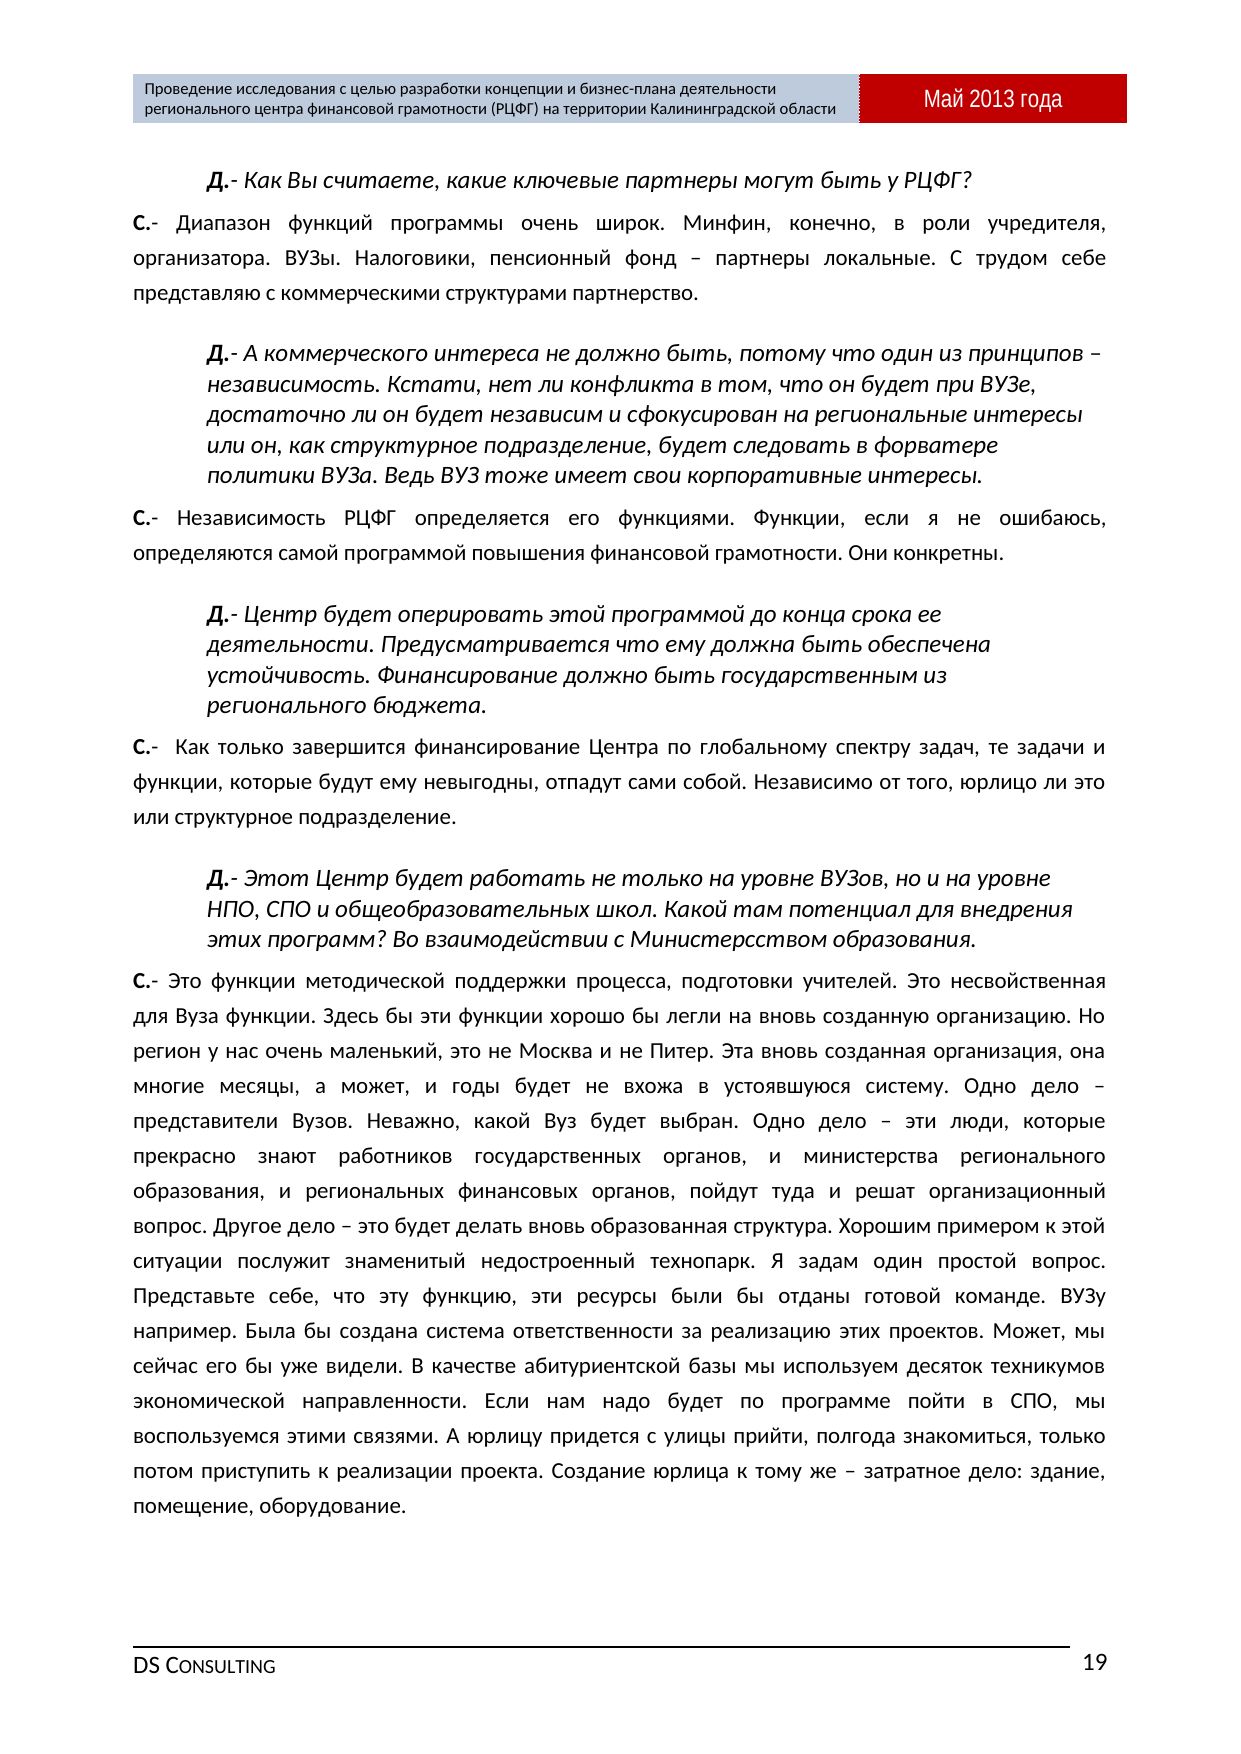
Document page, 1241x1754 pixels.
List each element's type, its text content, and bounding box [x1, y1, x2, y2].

text С.- Диапазон функций программы очень широк. Минфин, конечно, в роли учредителя, организатора. ВУЗы. Налоговики, пенсионный фонд – партнеры локальные. С трудом себе представляю с коммерческими структурами партнерство. [133, 208, 1107, 306]
text С.- Это функции методической поддержки процесса, подготовки учителей. Это несвойственная для Вуза функции. Здесь бы эти функции хорошо бы легли на вновь созданную организацию. Но регион у нас очень маленький, это не Москва и не Питер. Эта вновь созданная организация, она многие месяцы, а может, и годы будет не вхожа в устоявшуюся систему. Одно дело – представители Вузов. Неважно, какой Вуз будет выбран. Одно дело – эти люди, которые прекрасно знают работников государственных органов, и министерства регионального образования, и региональных финансовых органов, пойдут туда и решат организационный вопрос. Другое дело – это будет делать вновь образованная структура. Хорошим примером к этой ситуации послужит знаменитый недостроенный технопарк. Я задам один простой вопрос. Представьте себе, что эту функцию, эти ресурсы были бы отданы готовой команде. ВУЗу например. Была бы создана система ответственности за реализацию этих проектов. Может, мы сейчас его бы уже видели. В качестве абитуриентской базы мы используем десяток техникумов экономической направленности. Если нам надо будет по программе пойти в СПО, мы воспользуемся этими связями. А юрлицу придется с улицы прийти, полгода знакомиться, только потом приступить к реализации проекта. Создание юрлица к тому же – затратное дело: здание, помещение, оборудование. [133, 966, 1107, 1519]
text Д.- Этот Центр будет работать не только на уровне ВУЗов, но и на уровне НПО, СПО и общеобразовательных школ. Какой там потенциал для внедрения этих программ? Во взаимодействии с Министерсством образования. [207, 862, 1107, 954]
text Д.- А коммерческого интереса не должно быть, потому что один из принципов – независимость. Кстати, нет ли конфликта в том, что он будет при ВУЗе, достаточно ли он будет независим и сфокусирован на региональные интересы или он, как структурное подразделение, будет следовать в форватере политики ВУЗа. Ведь ВУЗ тоже имеет свои корпоративные интересы. [207, 338, 1107, 490]
text С.- Как только завершится финансирование Центра по глобальному спектру задач, те задачи и функции, которые будут ему невыгодны, отпадут сами собой. Независимо от того, юрлицо ли это или структурное подразделение. [133, 732, 1107, 830]
text С.- Независимость РЦФГ определяется его функциями. Функции, если я не ошибаюсь, определяются самой программой повышения финансовой грамотности. Они конкретны. [133, 503, 1107, 566]
text Д.- Центр будет оперировать этой программой до конца срока ее деятельности. Предусматривается что ему должна быть обеспечена устойчивость. Финансирование должно быть государственным из регионального бюджета. [207, 598, 1107, 720]
text Д.- Как Вы считаете, какие ключевые партнеры могут быть у РЦФГ? [207, 164, 1107, 195]
